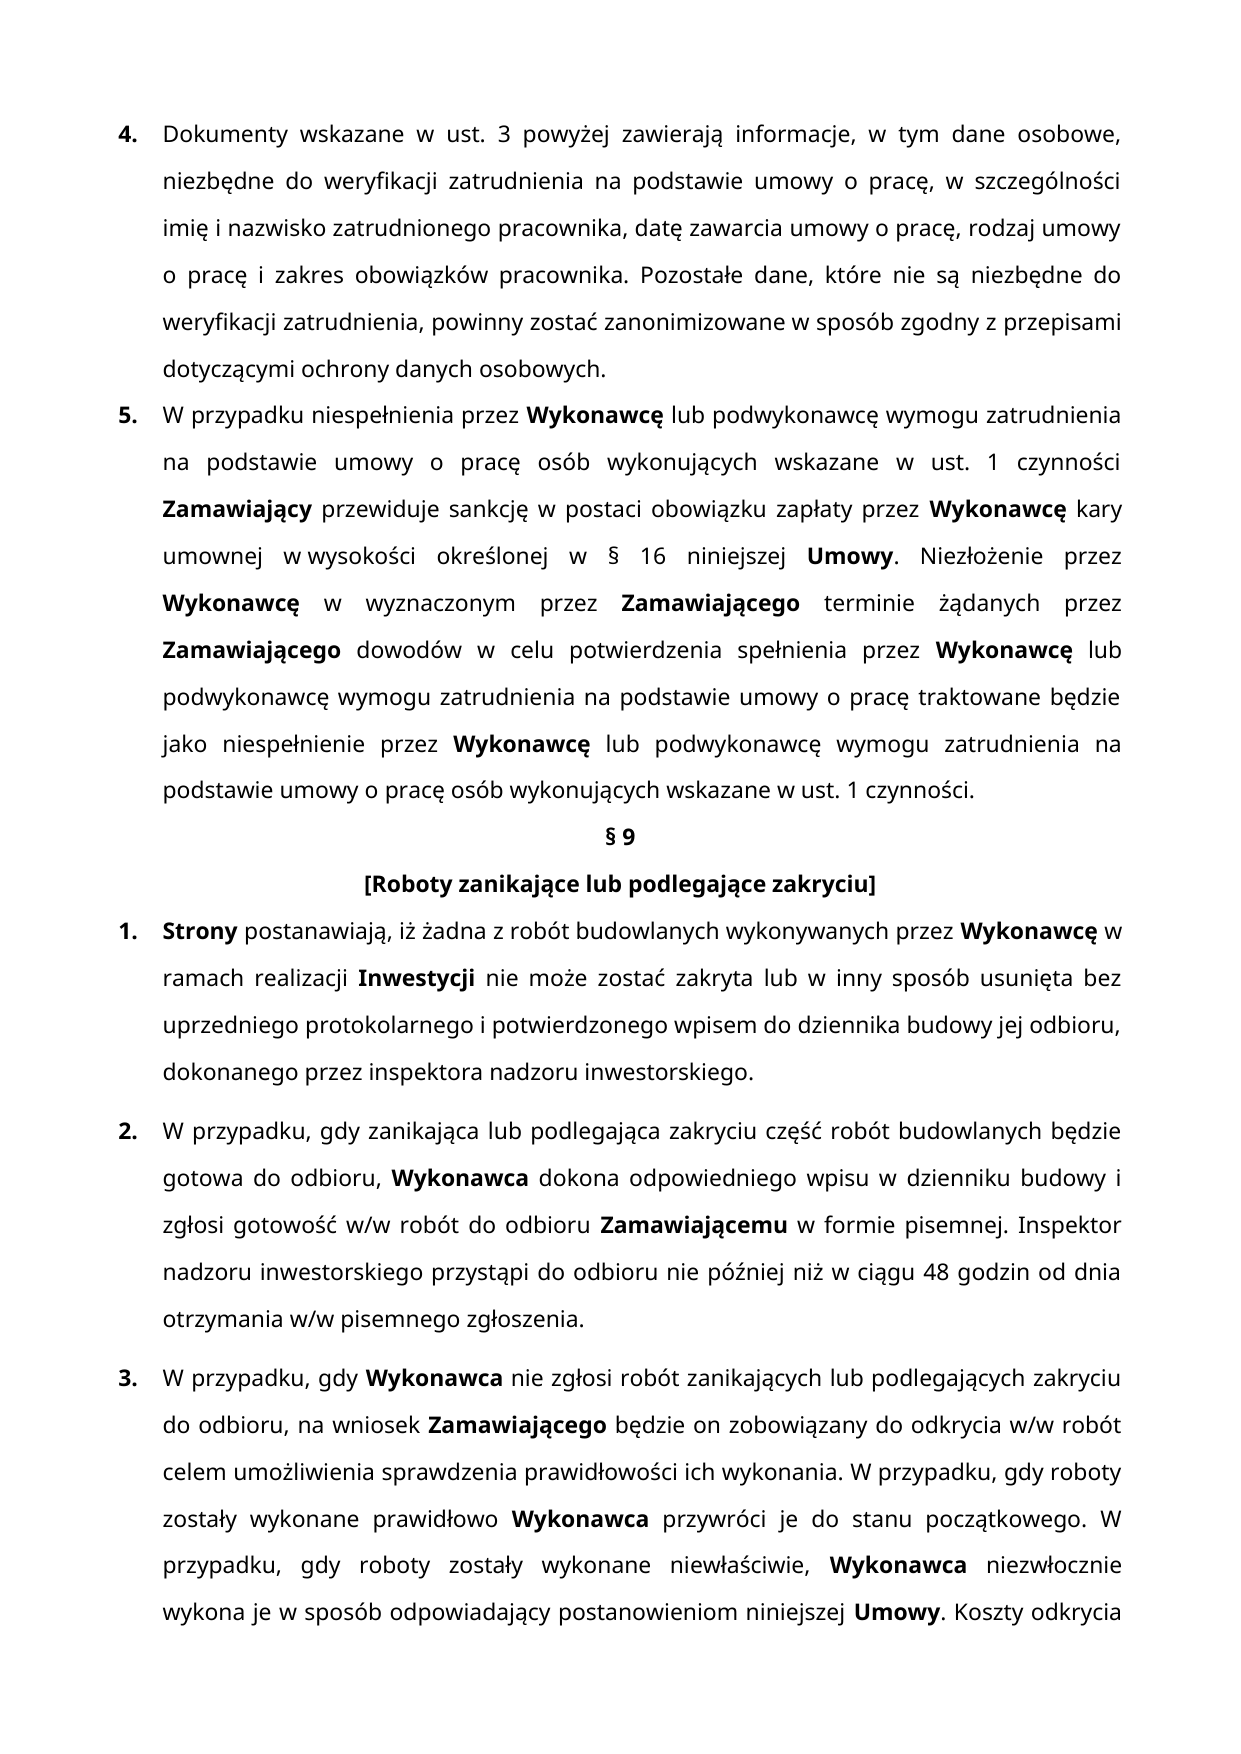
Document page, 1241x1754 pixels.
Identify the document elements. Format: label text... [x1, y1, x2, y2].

list Dokumenty wskazane w ust. 3 powyżej zawierają informacje, w tym dane osobowe, niezbędne do weryfikacji zatrudnienia na podstawie umowy o pracę, w szczególności imię i nazwisko zatrudnionego pracownika, datę zawarcia umowy o pracę, rodzaj umowy o pracę i zakres obowiązków pracownika. Pozostałe dane, które nie są niezbędne do weryfikacji zatrudnienia, powinny zostać zanonimizowane w sposób zgodny z przepisami dotyczącymi ochrony danych osobowych. [118, 118, 1122, 384]
list [Roboty zanikające lub podlegające zakryciu] [118, 868, 1122, 899]
list W przypadku niespełnienia przez Wykonawcę lub podwykonawcę wymogu zatrudnienia na podstawie umowy o pracę osób wykonujących wskazane w ust. 1 czynności Zamawiający przewiduje sankcję w postaci obowiązku zapłaty przez Wykonawcę kary umownej w wysokości określonej w § 16 niniejszej Umowy. Niezłożenie przez Wykonawcę w wyznaczonym przez Zamawiającego terminie żądanych przez Zamawiającego dowodów w celu potwierdzenia spełnienia przez Wykonawcę lub podwykonawcę wymogu zatrudnienia na podstawie umowy o pracę traktowane będzie jako niespełnienie przez Wykonawcę lub podwykonawcę wymogu zatrudnienia na podstawie umowy o pracę osób wykonujących wskazane w ust. 1 czynności. [118, 399, 1122, 806]
list W przypadku, gdy zanikająca lub podlegająca zakryciu część robót budowlanych będzie gotowa do odbioru, Wykonawca dokona odpowiedniego wpisu w dzienniku budowy i zgłosi gotowość w/w robót do odbioru Zamawiającemu w formie pisemnej. Inspektor nadzoru inwestorskiego przystąpi do odbioru nie później niż w ciągu 48 godzin od dnia otrzymania w/w pisemnego zgłoszenia. [118, 1115, 1122, 1334]
list § 9 [118, 821, 1122, 852]
list Strony postanawiają, iż żadna z robót budowlanych wykonywanych przez Wykonawcę w ramach realizacji Inwestycji nie może zostać zakryta lub w inny sposób usunięta bez uprzedniego protokolarnego i potwierdzonego wpisem do dziennika budowy jej odbioru, dokonanego przez inspektora nadzoru inwestorskiego. [118, 915, 1122, 1087]
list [118, 1362, 1122, 1627]
